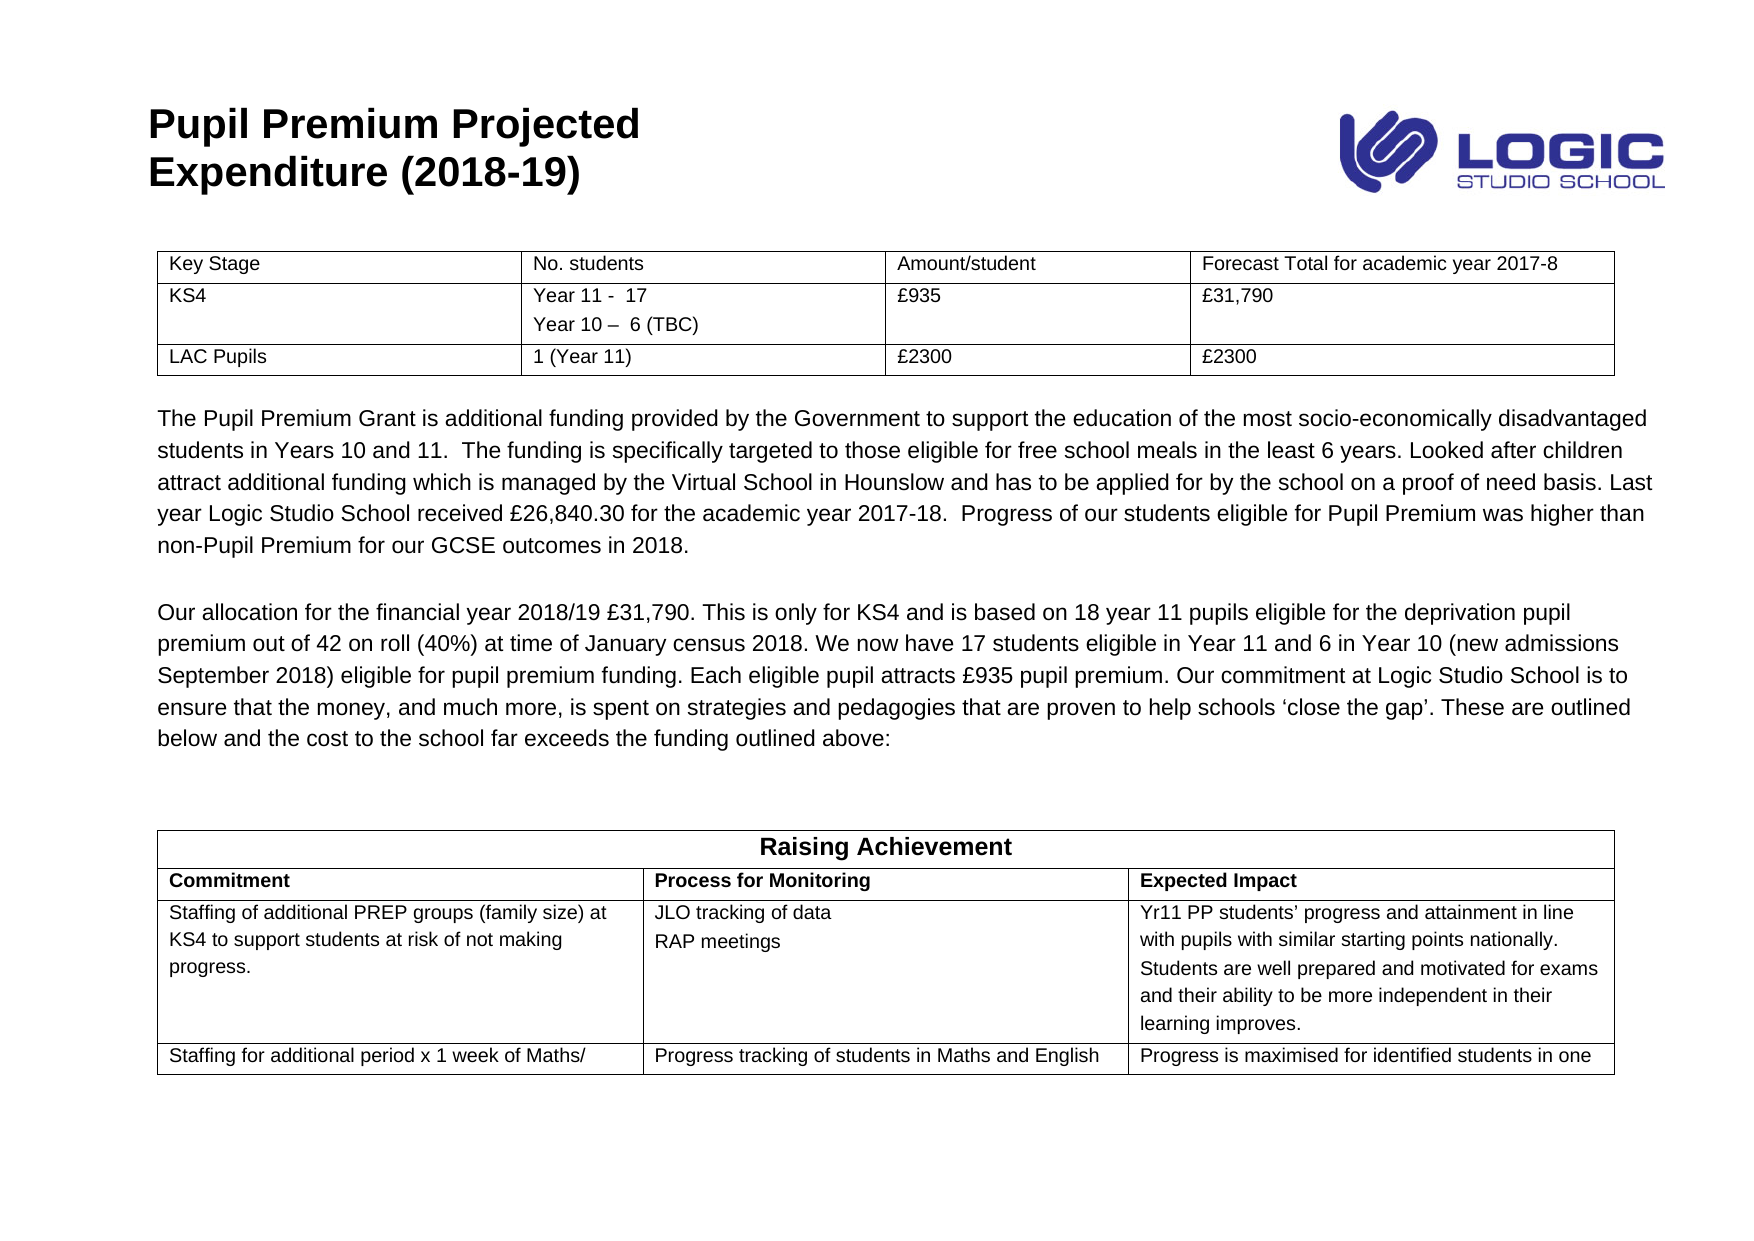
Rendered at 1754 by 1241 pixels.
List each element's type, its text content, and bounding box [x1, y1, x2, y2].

table_header Forecast Total for academic year 2017-8 [1191, 252, 1614, 283]
table_header Raising Achievement [158, 831, 1614, 868]
table_cell Year 11 - 17 Year 10 – 6 (TBC) [522, 284, 885, 343]
table_header No. students [522, 252, 885, 283]
picture [1337, 59, 1666, 244]
table_cell LAC Pupils [158, 345, 521, 375]
table_cell 1 (Year 11) [522, 345, 885, 375]
table_cell Staffing for additional period x 1 week of Maths/ English reading in Year 10 and 11 [158, 1044, 643, 1074]
table_cell Progress is maximised for identified students in one or both English & Maths and we ensure diminishing gaps between PP and non PP students. [1129, 1044, 1614, 1074]
table_cell Yr11 PP students’ progress and attainment in line with pupils with similar starting points nationally. Students are well prepared and motivated for exams and their ability to be more independent in their learning improves. [1129, 901, 1614, 1043]
table_cell £31,790 [1191, 284, 1614, 343]
table_cell Process for Monitoring [644, 869, 1128, 899]
table_cell £935 [886, 284, 1190, 343]
text The Pupil Premium Grant is additional funding provided by the Government to support the education of the most socio-economically disadvantaged students in Years 10 and 11. The funding is specifically targeted to those eligible for free school meals in the least 6 years. Looked after children attract additional funding which is managed by the Virtual School in Hounslow and has to be applied for by the school on a proof of need basis. Last year Logic Studio School received £26,840.30 for the academic year 2017-18. Progress of our students eligible for Pupil Premium was higher than non-Pupil Premium for our GCSE outcomes in 2018. [157, 405, 1665, 558]
table_cell Staffing of additional PREP groups (family size) at KS4 to support students at risk of not making progress. [158, 901, 643, 1043]
table_cell £2300 [886, 345, 1190, 375]
text Our allocation for the financial year 2018/19 £31,790. This is only for KS4 and is based on 18 year 11 pupils eligible for the deprivation pupil premium out of 42 on roll (40%) at time of January census 2018. We now have 17 students eligible in Year 11 and 6 in Year 10 (new admissions September 2018) eligible for pupil premium funding. Each eligible pupil attracts £935 pupil premium. Our commitment at Logic Studio School is to ensure that the money, and much more, is spent on strategies and pedagogies that are proven to help schools ‘close the gap’. These are outlined below and the cost to the school far exceeds the funding outlined above: [157, 599, 1665, 792]
table_cell JLO tracking of data RAP meetings [644, 901, 1128, 1043]
table_cell Commitment [158, 869, 643, 899]
table_cell Progress tracking of students in Maths and English VGR & CYO. Monitored by JLO [644, 1044, 1128, 1074]
table_cell KS4 [158, 284, 521, 343]
table_cell £2300 [1191, 345, 1614, 375]
table_header Amount/student [886, 252, 1190, 283]
table_header Pupil Premium Projected Expenditure (2018-19) [137, 100, 738, 196]
table_header Key Stage [158, 252, 521, 283]
table_cell Expected Impact [1129, 869, 1614, 899]
